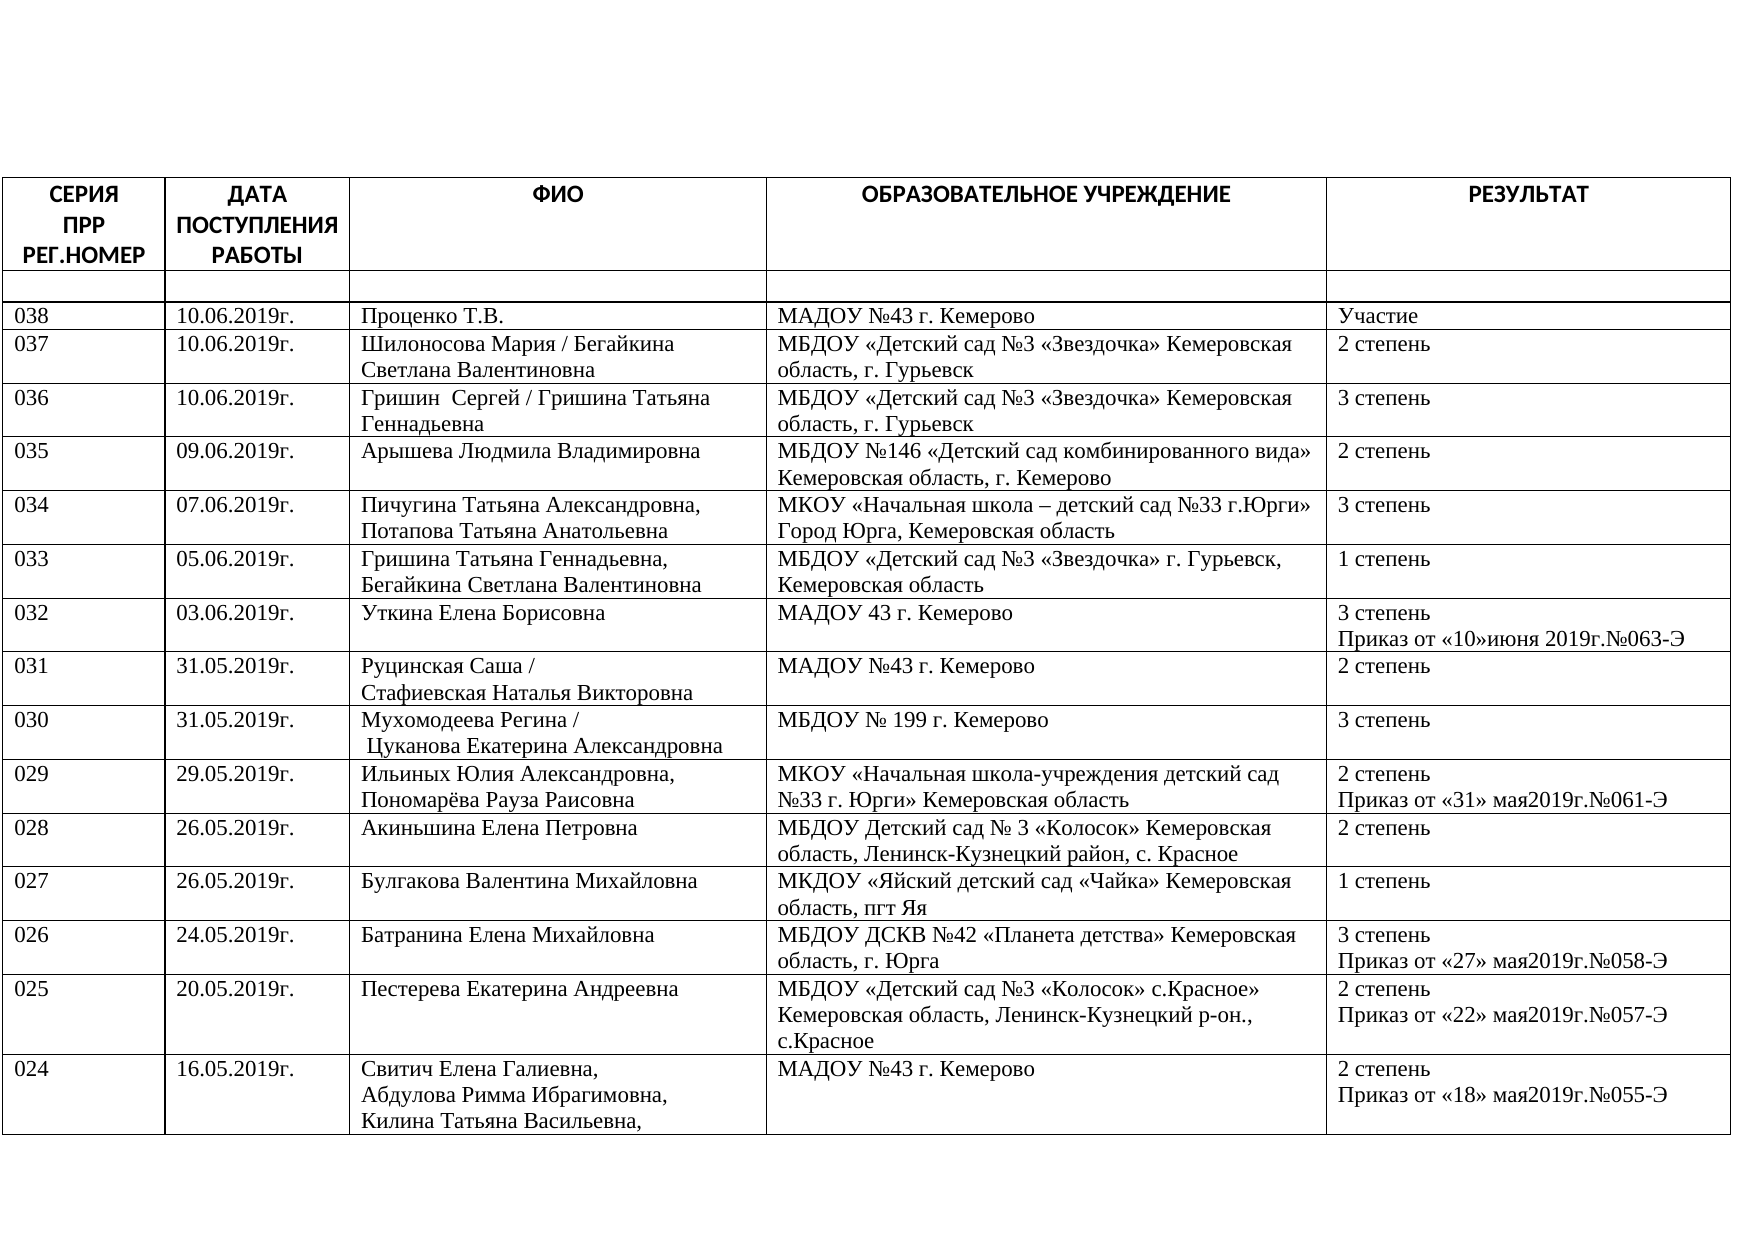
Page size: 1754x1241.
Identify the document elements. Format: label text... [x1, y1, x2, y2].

table_cell 036 [3, 384, 164, 436]
table_cell 26.05.2019г. [166, 867, 349, 920]
table_header ОБРАЗОВАТЕЛЬНОЕ УЧРЕЖДЕНИЕ [767, 178, 1326, 270]
table_cell МКДОУ «Яйский детский сад «Чайка» Кемеровская область, пгт Яя [767, 867, 1326, 920]
table_cell 2 степень Приказ от «22» мая2019г.№057-Э [1327, 975, 1730, 1054]
table_cell МБДОУ «Детский сад №3 «Звездочка» г. Гурьевск, Кемеровская область [767, 545, 1326, 597]
table_cell 2 степень [1327, 652, 1730, 705]
table_cell 24.05.2019г. [166, 921, 349, 974]
table_cell Акиньшина Елена Петровна [350, 814, 766, 866]
table_cell 16.05.2019г. [166, 1055, 349, 1134]
table_cell МКОУ «Начальная школа – детский сад №33 г.Юрги» Город Юрга, Кемеровская область [767, 491, 1326, 544]
table_cell 2 степень [1327, 437, 1730, 490]
table_cell Проценко Т.В. [350, 303, 766, 329]
table_cell 3 степень Приказ от «27» мая2019г.№058-Э [1327, 921, 1730, 974]
table_cell 029 [3, 760, 164, 812]
table_cell 07.06.2019г. [166, 491, 349, 544]
table_cell МБДОУ Детский сад № 3 «Колосок» Кемеровская область, Ленинск-Кузнецкий район, с. Красное [767, 814, 1326, 866]
table_cell МБДОУ №146 «Детский сад комбинированного вида» Кемеровская область, г. Кемерово [767, 437, 1326, 490]
table_cell Пестерева Екатерина Андреевна [350, 975, 766, 1054]
table_cell Уткина Елена Борисовна [350, 599, 766, 651]
table_cell 026 [3, 921, 164, 974]
table_cell [350, 271, 766, 301]
table_cell [166, 271, 349, 301]
table_cell 05.06.2019г. [166, 545, 349, 597]
table_cell МБДОУ «Детский сад №3 «Звездочка» Кемеровская область, г. Гурьевск [767, 384, 1326, 436]
table_cell Батранина Елена Михайловна [350, 921, 766, 974]
table_cell [1327, 271, 1730, 301]
table_cell 3 степень Приказ от «10»июня 2019г.№063-Э [1327, 599, 1730, 651]
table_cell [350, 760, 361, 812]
table_cell 2 степень Приказ от «31» мая2019г.№061-Э [1327, 760, 1730, 812]
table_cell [767, 1055, 1326, 1134]
table_cell 025 [3, 975, 164, 1054]
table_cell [350, 1055, 766, 1134]
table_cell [1327, 1055, 1730, 1134]
table_cell Арышева Людмила Владимировна [350, 437, 766, 490]
table_cell 033 [3, 545, 164, 597]
table_cell 3 степень [1327, 491, 1730, 544]
table_cell 31.05.2019г. [166, 706, 349, 759]
table_cell 032 [3, 599, 164, 651]
table_cell 09.06.2019г. [166, 437, 349, 490]
table_cell Руцинская Саша / Стафиевская Наталья Викторовна [350, 652, 766, 705]
table_cell 035 [3, 437, 164, 490]
table_cell 3 степень [1327, 384, 1730, 436]
table_cell 037 [3, 330, 164, 382]
table_cell МБДОУ № 199 г. Кемерово [767, 706, 1326, 759]
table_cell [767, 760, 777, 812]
table_cell 1 степень [1327, 867, 1730, 920]
table_cell 10.06.2019г. [166, 303, 349, 329]
table_cell 2 степень [1327, 814, 1730, 866]
table_cell 024 [3, 1055, 164, 1134]
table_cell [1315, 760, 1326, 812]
table_cell 29.05.2019г. [166, 760, 349, 812]
table_cell 31.05.2019г. [166, 652, 349, 705]
table_cell МАДОУ 43 г. Кемерово [767, 599, 1326, 651]
table_cell 1 степень [1327, 545, 1730, 597]
table_cell 031 [3, 652, 164, 705]
table_cell МАДОУ №43 г. Кемерово [767, 303, 1326, 329]
table_cell МБДОУ «Детский сад №3 «Колосок» с.Красное» Кемеровская область, Ленинск-Кузнецкий р-он., с.Красное [767, 975, 1326, 1054]
table_cell Шилоносова Мария / Бегайкина Светлана Валентиновна [350, 330, 766, 382]
table_cell 03.06.2019г. [166, 599, 349, 651]
table_cell Гришин Сергей / Гришина Татьяна Геннадьевна [350, 384, 766, 436]
table_cell МАДОУ №43 г. Кемерово [767, 652, 1326, 705]
table_cell 10.06.2019г. [166, 384, 349, 436]
table_cell Гришина Татьяна Геннадьевна, Бегайкина Светлана Валентиновна [350, 545, 766, 597]
table_cell МБДОУ «Детский сад №3 «Звездочка» Кемеровская область, г. Гурьевск [767, 330, 1326, 382]
table_cell [3, 271, 164, 301]
table_cell Мухомодеева Регина / Цуканова Екатерина Александровна [350, 706, 766, 759]
table_cell 034 [3, 491, 164, 544]
table_cell 028 [3, 814, 164, 866]
table_header РЕЗУЛЬТАТ [1327, 178, 1730, 270]
table_cell 030 [3, 706, 164, 759]
table_cell Участие [1327, 303, 1730, 329]
table_cell 20.05.2019г. [166, 975, 349, 1054]
table_cell 027 [3, 867, 164, 920]
table_cell МБДОУ ДСКВ №42 «Планета детства» Кемеровская область, г. Юрга [767, 921, 1326, 974]
table_header ФИО [350, 178, 766, 270]
table_cell [767, 271, 1326, 301]
table_header ДАТА ПОСТУПЛЕНИЯ РАБОТЫ [166, 178, 349, 270]
table_cell Булгакова Валентина Михайловна [350, 867, 766, 920]
table_cell Пичугина Татьяна Александровна, Потапова Татьяна Анатольевна [350, 491, 766, 544]
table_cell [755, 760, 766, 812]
table_cell 038 [3, 303, 164, 329]
table_cell 10.06.2019г. [166, 330, 349, 382]
table_header СЕРИЯ ПРР РЕГ.НОМЕР [3, 178, 164, 270]
table_cell 26.05.2019г. [166, 814, 349, 866]
table_cell 3 степень [1327, 706, 1730, 759]
table_cell 2 степень [1327, 330, 1730, 382]
